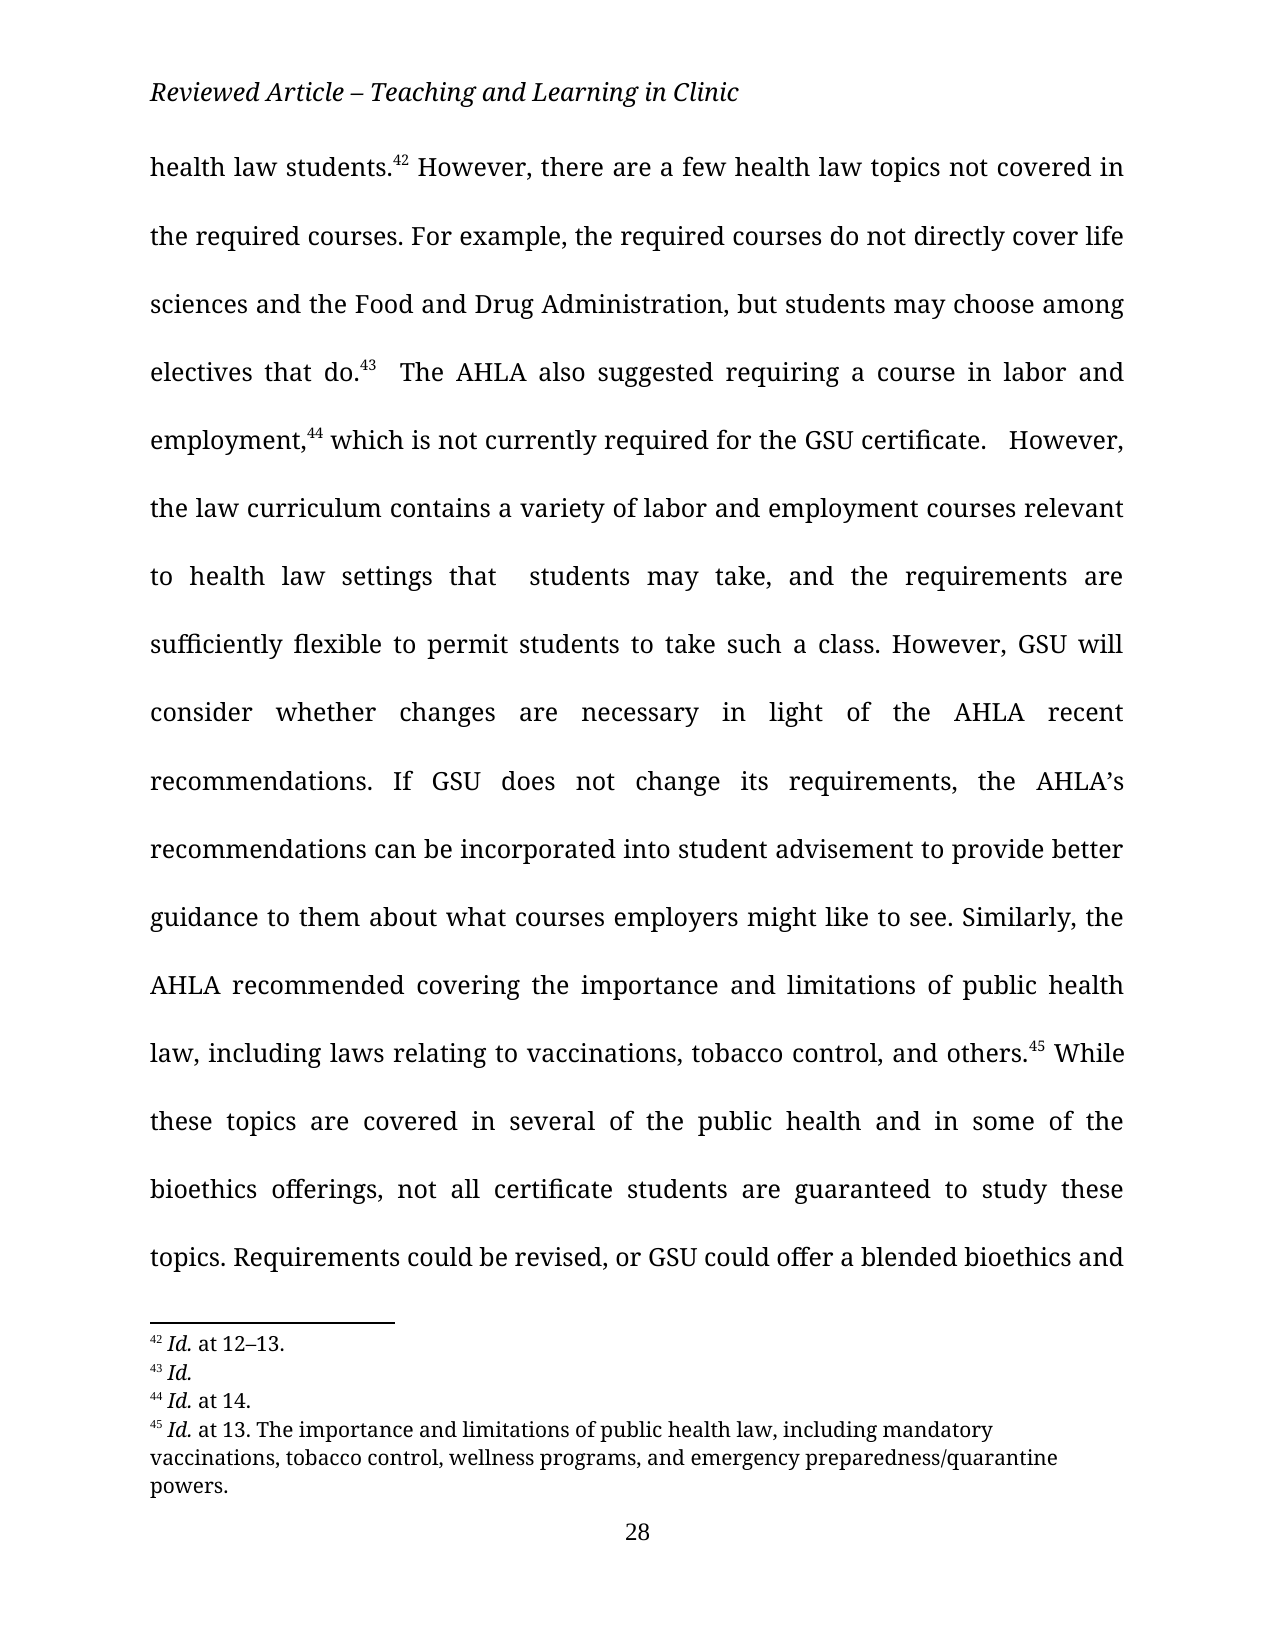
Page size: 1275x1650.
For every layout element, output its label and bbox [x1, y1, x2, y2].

text [150, 150, 1125, 1274]
